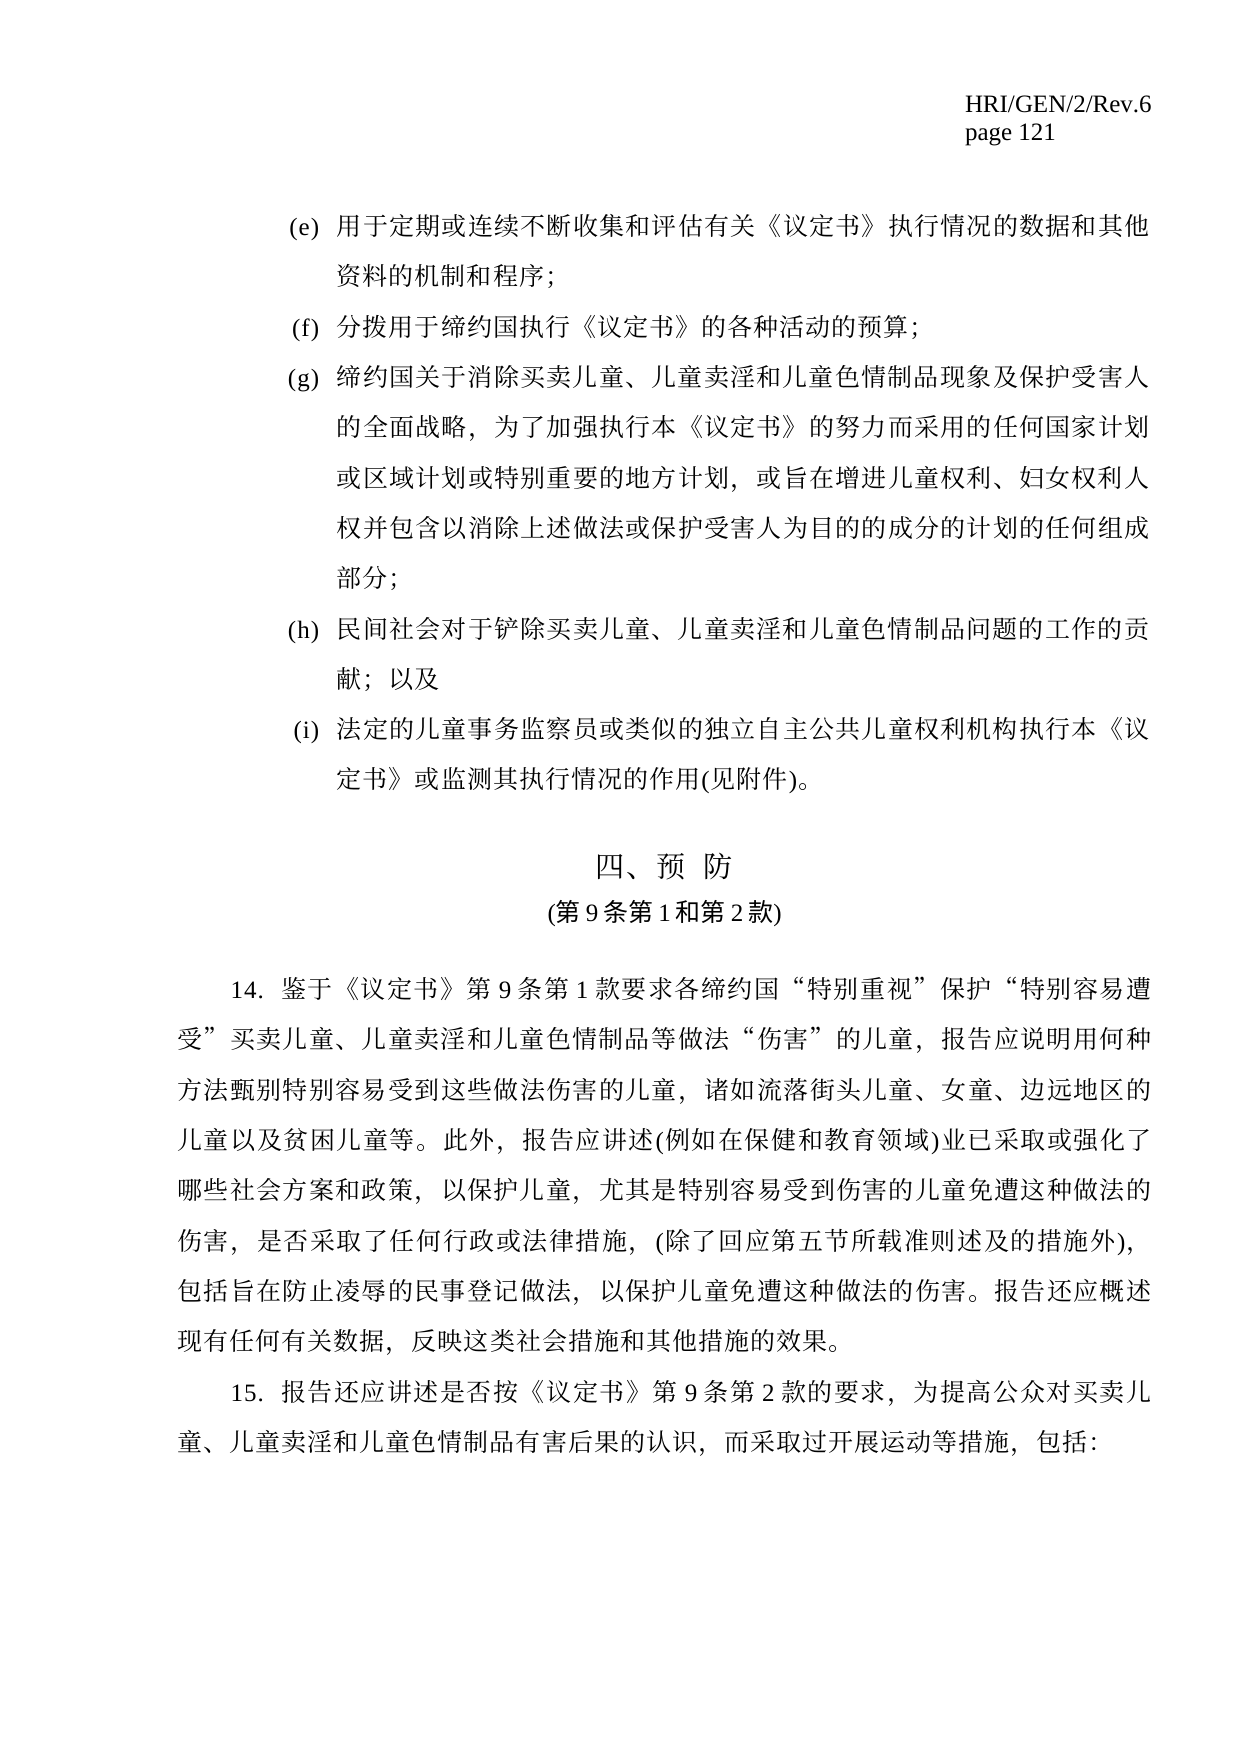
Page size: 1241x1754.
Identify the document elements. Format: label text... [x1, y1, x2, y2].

list 民间社会对于铲除买卖儿童、儿童卖淫和儿童色情制品问题的工作的贡献；以及 [319, 609, 1152, 696]
list 用于定期或连续不断收集和评估有关《议定书》执行情况的数据和其他资料的机制和程序； [319, 207, 1152, 293]
subtitle 四、预 防 (第9条第1和第2款) [177, 844, 1152, 929]
list 法定的儿童事务监察员或类似的独立自主公共儿童权利机构执行本《议定书》或监测其执行情况的作用(见附件)。 [319, 710, 1152, 796]
text 15. 报告还应讲述是否按《议定书》第9条第2款的要求，为提高公众对买卖儿童、儿童卖淫和儿童色情制品有害后果的认识，而采取过开展运动等措施，包括： [177, 1372, 1152, 1458]
text 14. 鉴于《议定书》第9条第1款要求各缔约国“特别重视”保护“特别容易遭受”买卖儿童、儿童卖淫和儿童色情制品等做法“伤害”的儿童，报告应说明用何种方法甄别特别容易受到这些做法伤害的儿童，诸如流落街头儿童、女童、边远地区的儿童以及贫困儿童等。此外，报告应讲述(例如在保健和教育领域)业已采取或强化了哪些社会方案和政策，以保护儿童，尤其是特别容易受到伤害的儿童免遭这种做法的伤害，是否采取了任何行政或法律措施，(除了回应第五节所载准则述及的措施外)，包括旨在防止凌辱的民事登记做法，以保护儿童免遭这种做法的伤害。报告还应概述现有任何有关数据，反映这类社会措施和其他措施的效果。 [177, 970, 1152, 1358]
list 分拨用于缔约国执行《议定书》的各种活动的预算； [319, 307, 1152, 343]
list 缔约国关于消除买卖儿童、儿童卖淫和儿童色情制品现象及保护受害人的全面战略，为了加强执行本《议定书》的努力而采用的任何国家计划或区域计划或特别重要的地方计划，或旨在增进儿童权利、妇女权利人权并包含以消除上述做法或保护受害人为目的的成分的计划的任何组成部分； [319, 358, 1152, 595]
